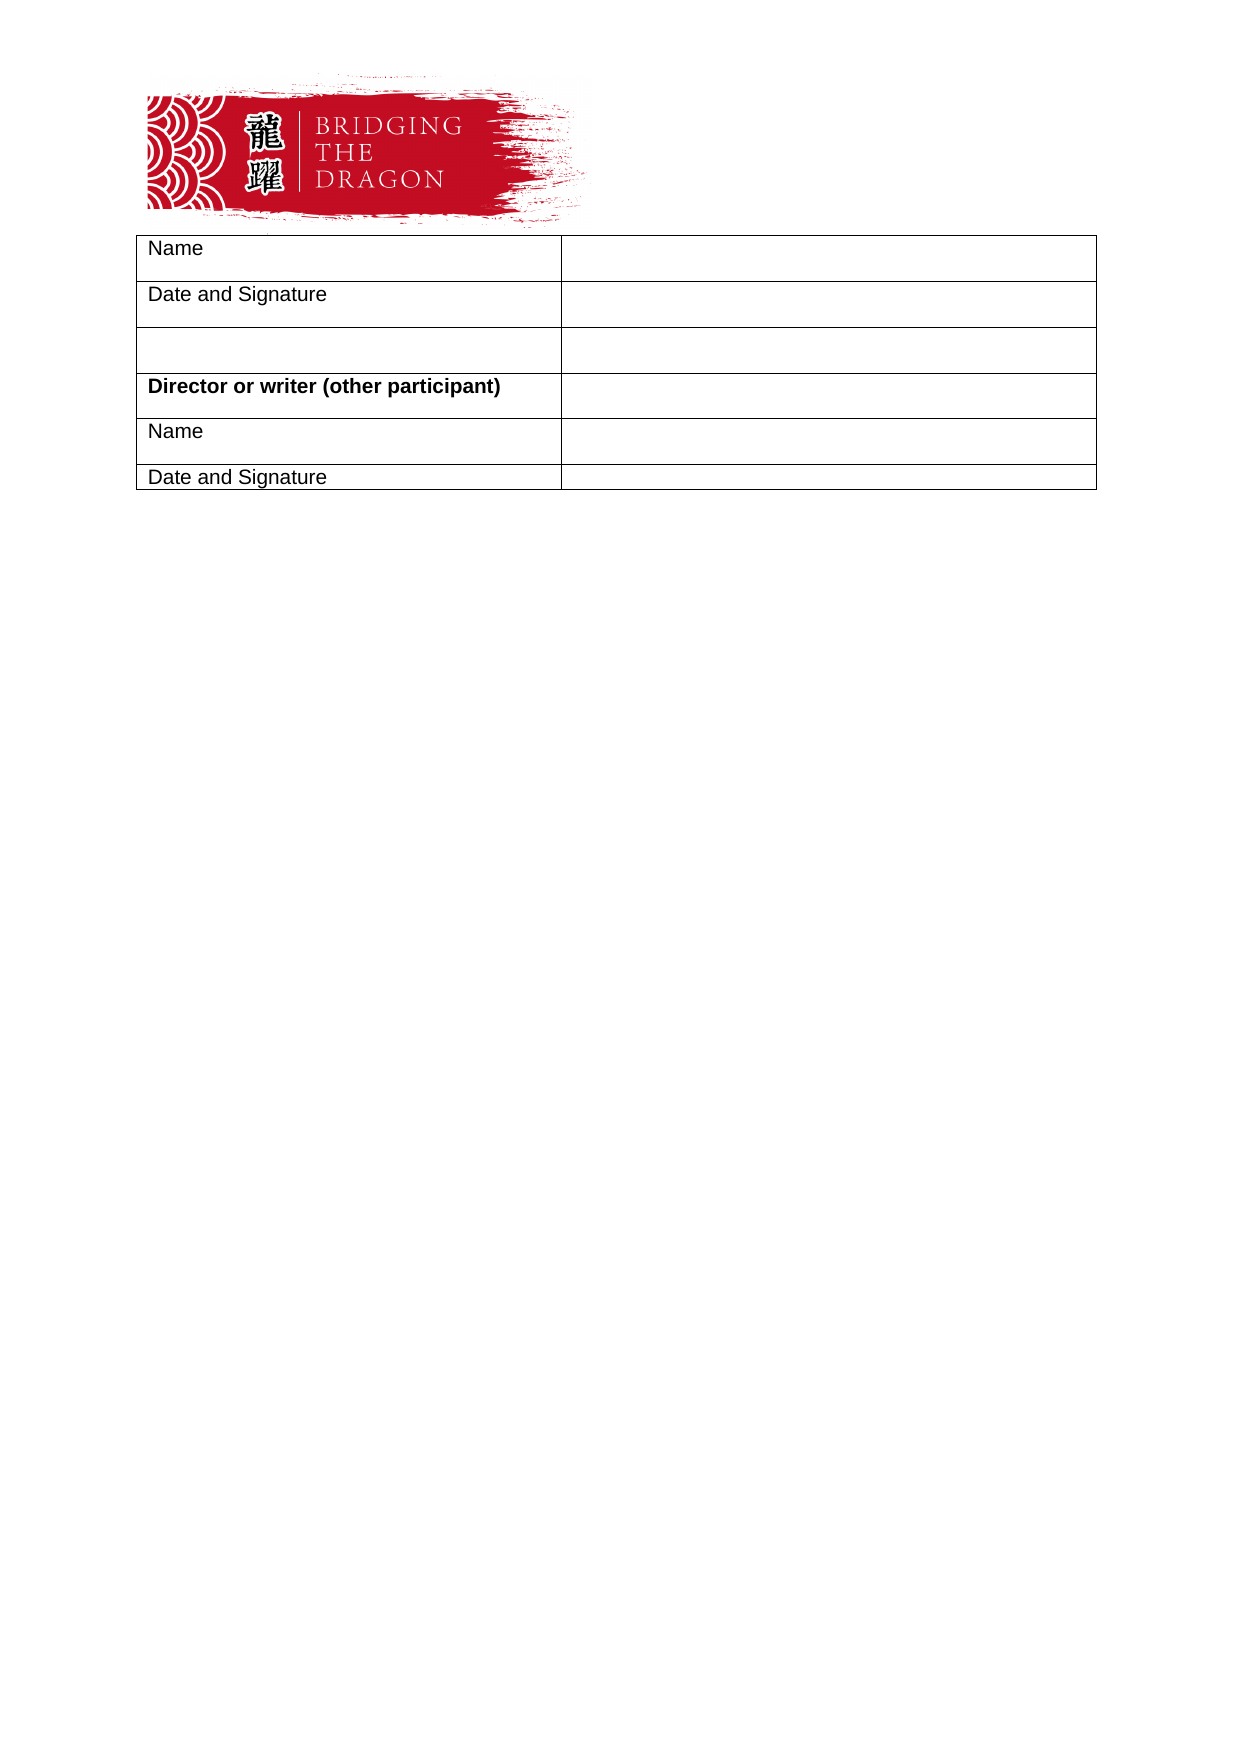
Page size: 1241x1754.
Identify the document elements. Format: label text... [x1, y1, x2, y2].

table_cell [562, 419, 1096, 464]
table_cell [137, 328, 561, 372]
table_cell Name [137, 419, 561, 464]
table_cell [562, 374, 1096, 418]
table_cell Date and Signature [137, 465, 561, 489]
table_cell [562, 465, 1096, 489]
table_cell Director or writer (other participant) [137, 374, 561, 418]
table_cell Date and Signature [137, 282, 561, 327]
table_cell [562, 236, 1096, 281]
table_cell [562, 328, 1096, 372]
table_cell Name [137, 236, 561, 281]
table_cell [562, 282, 1096, 327]
picture [147, 73, 593, 235]
